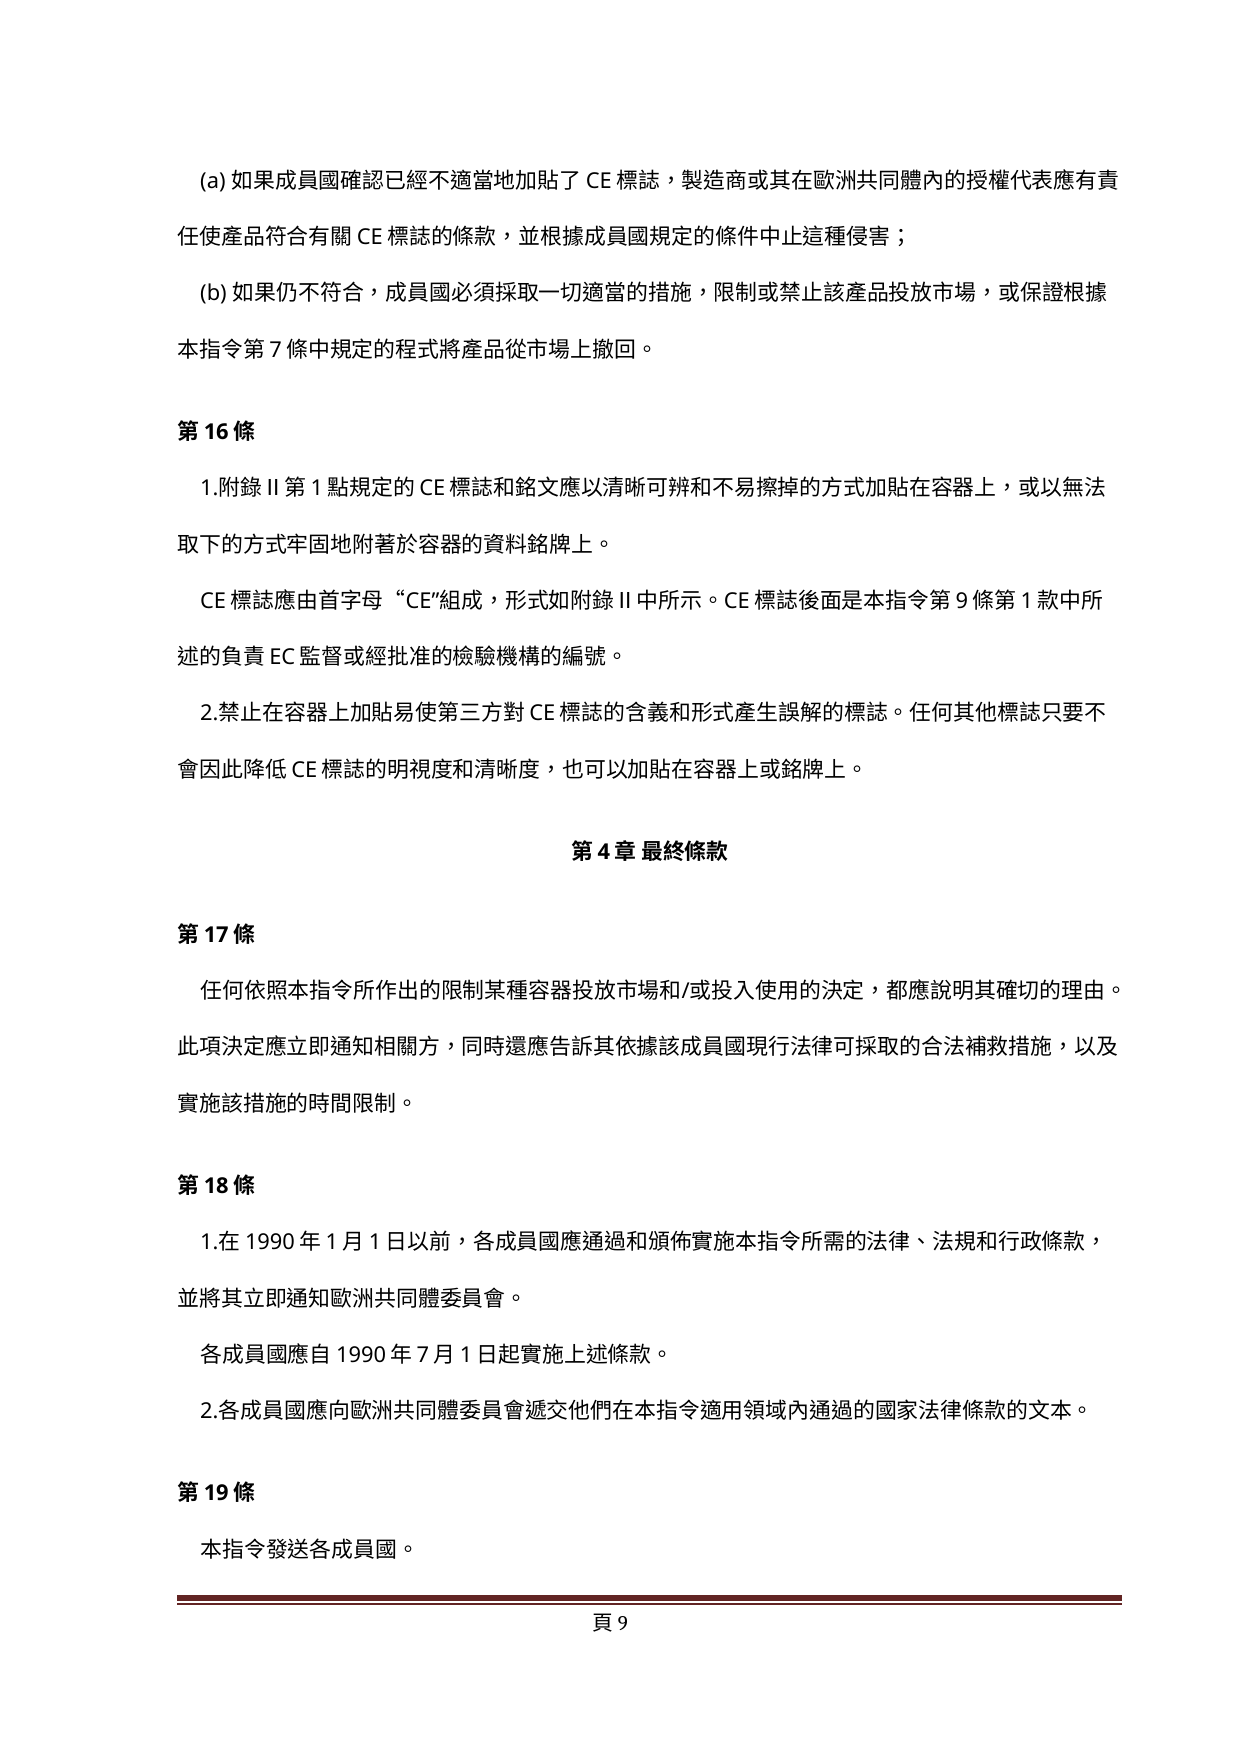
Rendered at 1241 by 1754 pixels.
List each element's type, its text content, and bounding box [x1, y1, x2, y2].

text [177, 160, 1122, 366]
text 第18條 1.在以前，各成員國應通過和頒佈實施本指令所需的法律、法規和行政條款，並將其立即通知歐洲共同體委員會。 各成員國應自起實施上述條款。 2.各成員國應向歐洲共同體委員會遞交他們在本指令適用領域內通過的國家法律條款的文本。 [177, 1165, 1122, 1428]
text 第19條 本指令發送各成員國。 [177, 1473, 1122, 1566]
text 第16條 1.附錄Ⅱ第1點規定的CE標誌和銘文應以清晰可辨和不易擦掉的方式加貼在容器上，或以無法取下的方式牢固地附著於容器的資料銘牌上。 CE標誌應由首字母“CE”組成，形式如附錄Ⅱ中所示。CE標誌後面是本指令第9條第1款中所述的負責EC監督或經批准的檢驗機構的編號。 2.禁止在容器上加貼易使第三方對CE標誌的含義和形式產生誤解的標誌。任何其他標誌只要不會因此降低CE標誌的明視度和清晰度，也可以加貼在容器上或銘牌上。 [177, 411, 1122, 786]
text 第4章 最終條款 [177, 831, 1122, 869]
text 第17條 任何依照本指令所作出的限制某種容器投放市場和/或投入使用的決定，都應說明其確切的理由。此項決定應立即通知相關方，同時還應告訴其依據該成員國現行法律可採取的合法補救措施，以及實施該措施的時間限制。 [177, 914, 1122, 1120]
